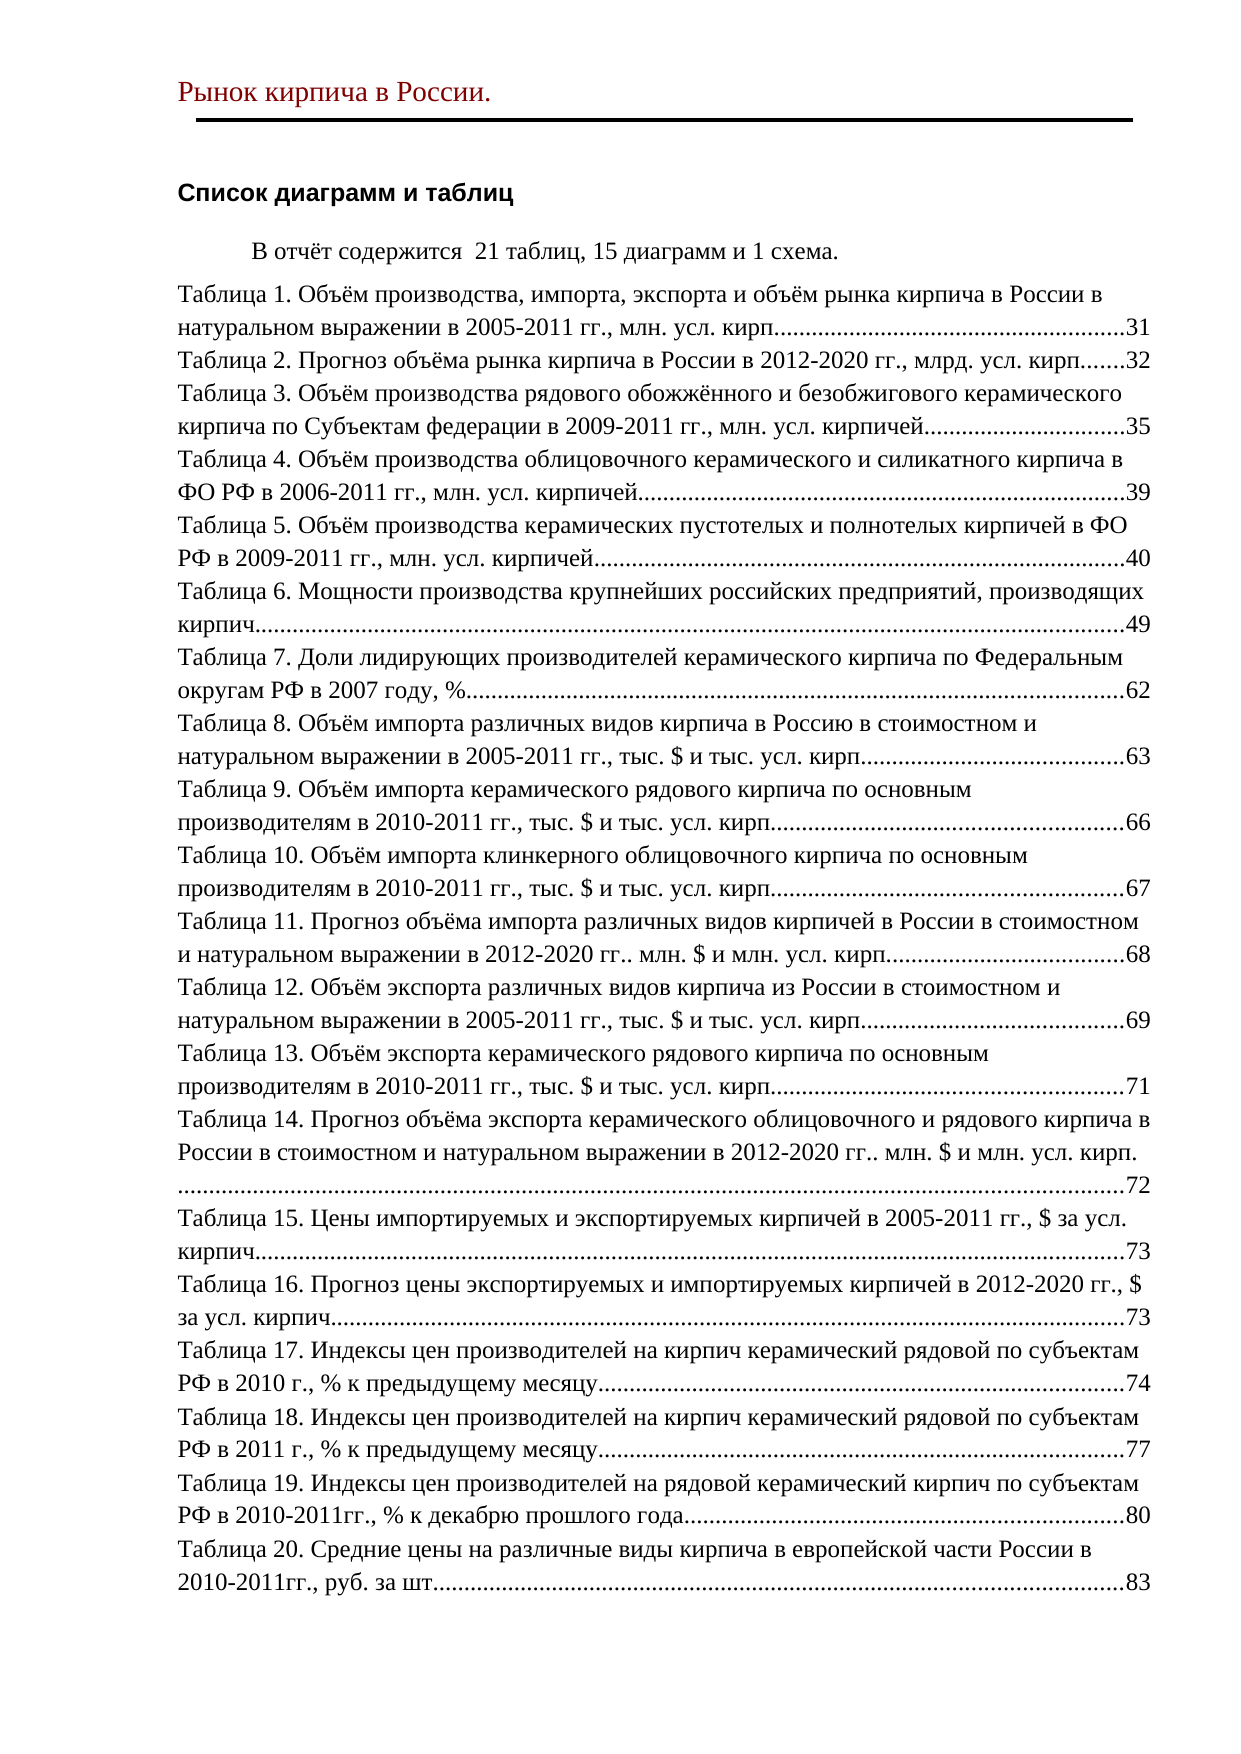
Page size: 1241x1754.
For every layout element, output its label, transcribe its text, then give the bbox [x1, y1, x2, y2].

text Таблица 16. Прогноз цены экспортируемых и импортируемых кирпичей в 2012-2020 гг., $ за усл. кирпич. 73 [177, 1269, 1152, 1331]
text Таблица 2. Прогноз объёма рынка кирпича в России в 2012-2020 гг., млрд. усл. кирп. 32 [177, 345, 1152, 374]
text Таблица 3. Объём производства рядового обожжённого и безобжигового керамического кирпича по Субъектам федерации в 2009-2011 гг., млн. усл. кирпичей. 35 [177, 378, 1152, 440]
text В отчёт содержится 21 таблиц, 15 диаграмм и 1 схема. [177, 236, 1152, 264]
text Таблица 11. Прогноз объёма импорта различных видов кирпичей в России в стоимостном и натуральном выражении в 2012-2020 гг.. млн. $ и млн. усл. кирп. 68 [177, 906, 1152, 968]
text Таблица 17. Индексы цен производителей на кирпич керамический рядовой по субъектам РФ в 2010 г., % к предыдущему месяцу. 74 [177, 1336, 1152, 1397]
text Таблица 6. Мощности производства крупнейших российских предприятий, производящих кирпич. 49 [177, 576, 1152, 638]
text Таблица 15. Цены импортируемых и экспортируемых кирпичей в 2005-2011 гг., $ за усл. кирпич. 73 [177, 1203, 1152, 1265]
text Таблица 20. Средние цены на различные виды кирпича в европейской части России в 2010-2011гг., руб. за шт. 83 [177, 1534, 1152, 1595]
text Таблица 8. Объём импорта различных видов кирпича в Россию в стоимостном и натуральном выражении в 2005-2011 гг., тыс. $ и тыс. усл. кирп. 63 [177, 708, 1152, 770]
text Таблица 4. Объём производства облицовочного керамического и силикатного кирпича в ФО РФ в 2006-2011 гг., млн. усл. кирпичей. 39 [177, 444, 1152, 506]
text Таблица 7. Доли лидирующих производителей керамического кирпича по Федеральным округам РФ в 2007 году, %. 62 [177, 642, 1152, 704]
text Таблица 13. Объём экспорта керамического рядового кирпича по основным производителям в 2010-2011 гг., тыс. $ и тыс. усл. кирп. 71 [177, 1038, 1152, 1100]
text Таблица 14. Прогноз объёма экспорта керамического облицовочного и рядового кирпича в России в стоимостном и натуральном выражении в 2012-2020 гг.. млн. $ и млн. усл. кирп. 72 [177, 1104, 1152, 1199]
text Таблица 18. Индексы цен производителей на кирпич керамический рядовой по субъектам РФ в 2011 г., % к предыдущему месяцу. 77 [177, 1402, 1152, 1463]
text Таблица 10. Объём импорта клинкерного облицовочного кирпича по основным производителям в 2010-2011 гг., тыс. $ и тыс. усл. кирп. 67 [177, 840, 1152, 902]
text Таблица 5. Объём производства керамических пустотелых и полнотелых кирпичей в ФО РФ в 2009-2011 гг., млн. усл. кирпичей. 40 [177, 510, 1152, 572]
subtitle Список диаграмм и таблиц [177, 178, 1152, 207]
text Таблица 9. Объём импорта керамического рядового кирпича по основным производителям в 2010-2011 гг., тыс. $ и тыс. усл. кирп. 66 [177, 774, 1152, 836]
text Таблица 19. Индексы цен производителей на рядовой керамический кирпич по субъектам РФ в 2010-2011гг., % к декабрю прошлого года. 80 [177, 1468, 1152, 1529]
text Таблица 1. Объём производства, импорта, экспорта и объём рынка кирпича в России в натуральном выражении в 2005-2011 гг., млн. усл. кирп. 31 [177, 279, 1152, 341]
text Таблица 12. Объём экспорта различных видов кирпича из России в стоимостном и натуральном выражении в 2005-2011 гг., тыс. $ и тыс. усл. кирп. 69 [177, 972, 1152, 1034]
